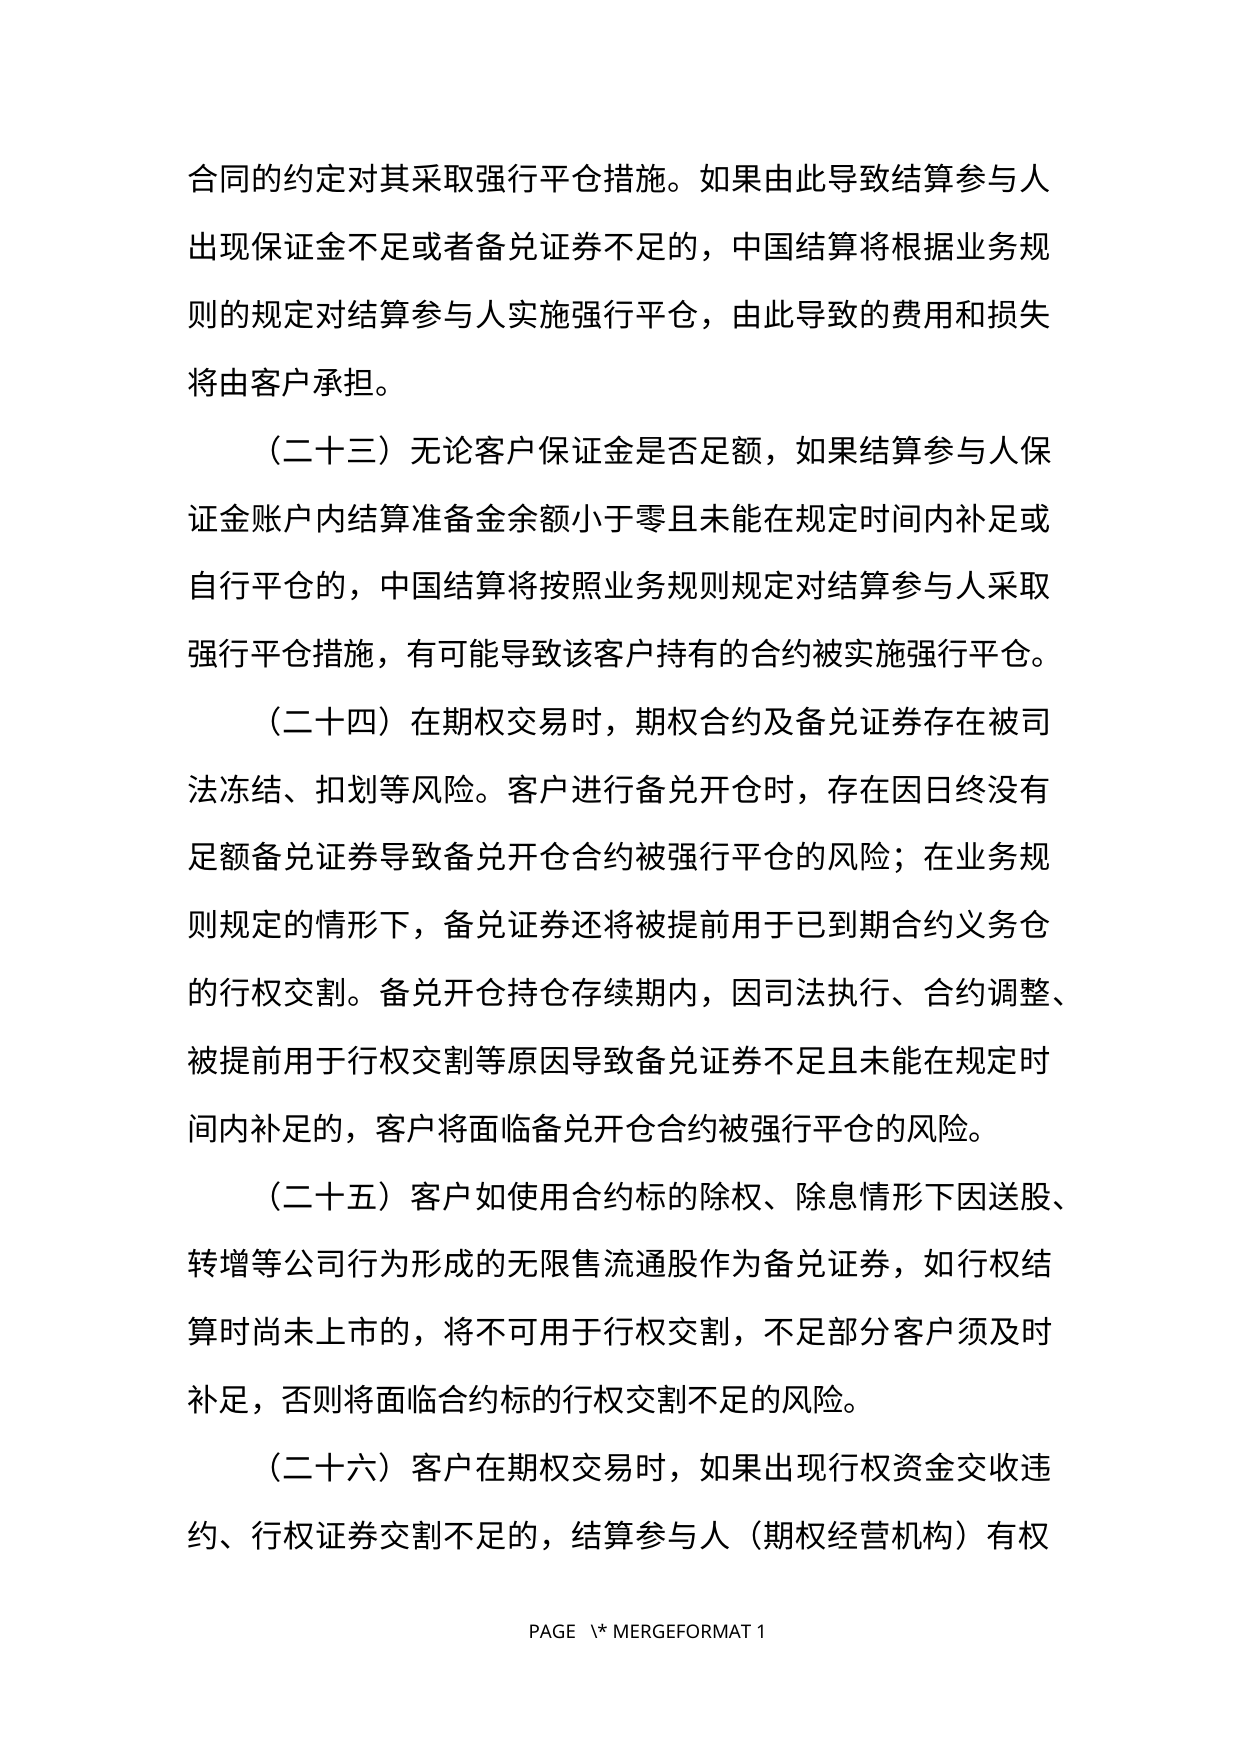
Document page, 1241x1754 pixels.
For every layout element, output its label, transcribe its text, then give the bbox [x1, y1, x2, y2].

text （二十五）客户如使用合约标的除权、除息情形下因送股、转增等公司行为形成的无限售流通股作为备兑证券，如行权结算时尚未上市的，将不可用于行权交割，不足部分客户须及时补足，否则将面临合约标的行权交割不足的风险。 [187, 1172, 1053, 1420]
text （二十四）在期权交易时，期权合约及备兑证券存在被司法冻结、扣划等风险。客户进行备兑开仓时，存在因日终没有足额备兑证券导致备兑开仓合约被强行平仓的风险；在业务规则规定的情形下，备兑证券还将被提前用于已到期合约义务仓的行权交割。备兑开仓持仓存续期内，因司法执行、合约调整、被提前用于行权交割等原因导致备兑证券不足且未能在规定时间内补足的，客户将面临备兑开仓合约被强行平仓的风险。 [187, 697, 1053, 1149]
text （二十三）无论客户保证金是否足额，如果结算参与人保证金账户内结算准备金余额小于零且未能在规定时间内补足或自行平仓的，中国结算将按照业务规则规定对结算参与人采取强行平仓措施，有可能导致该客户持有的合约被实施强行平仓。 [187, 426, 1053, 674]
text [187, 1443, 1053, 1556]
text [187, 154, 1053, 403]
